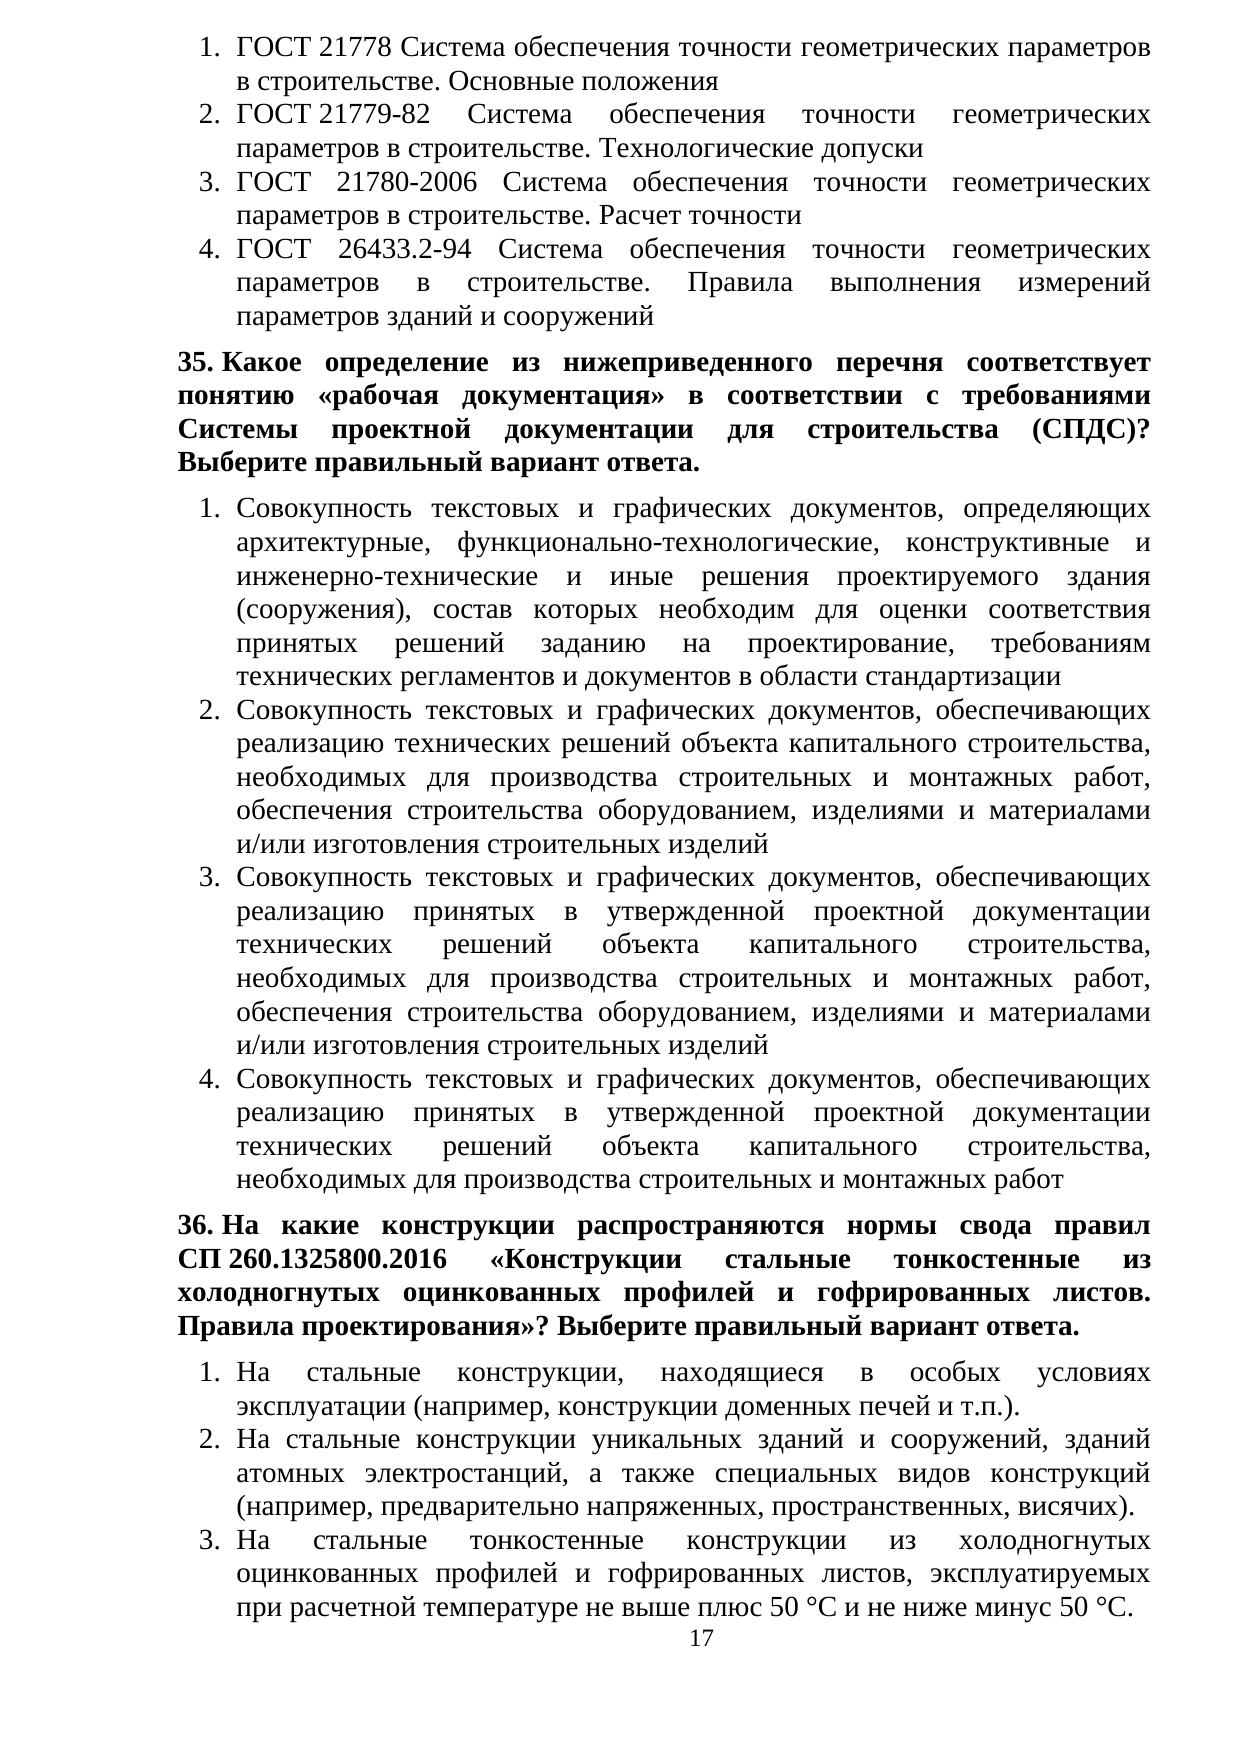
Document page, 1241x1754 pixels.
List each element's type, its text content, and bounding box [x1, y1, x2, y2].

list Совокупность текстовых и графических документов, обеспечивающих реализацию принятых в утвержденной проектной документации технических решений объекта капитального строительства, необходимых для производства строительных и монтажных работ [199, 1061, 1152, 1195]
list ГОСТ 21778 Система обеспечения точности геометрических параметров в строительстве. Основные положения [199, 29, 1152, 97]
list Совокупность текстовых и графических документов, обеспечивающих реализацию принятых в утвержденной проектной документации технических решений объекта капитального строительства, необходимых для производства строительных и монтажных работ, обеспечения строительства оборудованием, изделиями и материалами и/или изготовления строительных изделий [199, 859, 1152, 1061]
list На стальные конструкции, находящиеся в особых условиях эксплуатации (например, конструкции доменных печей и т.п.). [199, 1354, 1152, 1421]
list Какое определение из нижеприведенного перечня соответствует понятию «рабочая документация» в соответствии с требованиями Системы проектной документации для строительства (СПДС)? Выберите правильный вариант ответа. [177, 344, 1152, 478]
list Совокупность текстовых и графических документов, обеспечивающих реализацию технических решений объекта капитального строительства, необходимых для производства строительных и монтажных работ, обеспечения строительства оборудованием, изделиями и материалами и/или изготовления строительных изделий [199, 692, 1152, 859]
list ГОСТ 21780-2006 Система обеспечения точности геометрических параметров в строительстве. Расчет точности [199, 164, 1152, 231]
list ГОСТ 21779-82 Система обеспечения точности геометрических параметров в строительстве. Технологические допуски [199, 97, 1152, 164]
list На стальные конструкции уникальных зданий и сооружений, зданий атомных электростанций, а также специальных видов конструкций (например, предварительно напряженных, пространственных, висячих). [199, 1421, 1152, 1522]
list На какие конструкции распространяются нормы свода правил СП 260.1325800.2016 «Конструкции стальные тонкостенные из холодногнутых оцинкованных профилей и гофрированных листов. Правила проектирования»? Выберите правильный вариант ответа. [177, 1207, 1152, 1342]
list На стальные тонкостенные конструкции из холодногнутых оцинкованных профилей и гофрированных листов, эксплуатируемых при расчетной температуре не выше плюс 50 °С и не ниже минус 50 °С. [199, 1522, 1152, 1622]
list Совокупность текстовых и графических документов, определяющих архитектурные, функционально-технологические, конструктивные и инженерно-технические и иные решения проектируемого здания (сооружения), состав которых необходим для оценки соответствия принятых решений заданию на проектирование, требованиям технических регламентов и документов в области стандартизации [199, 491, 1152, 692]
list ГОСТ 26433.2-94 Система обеспечения точности геометрических параметров в строительстве. Правила выполнения измерений параметров зданий и сооружений [199, 231, 1152, 331]
